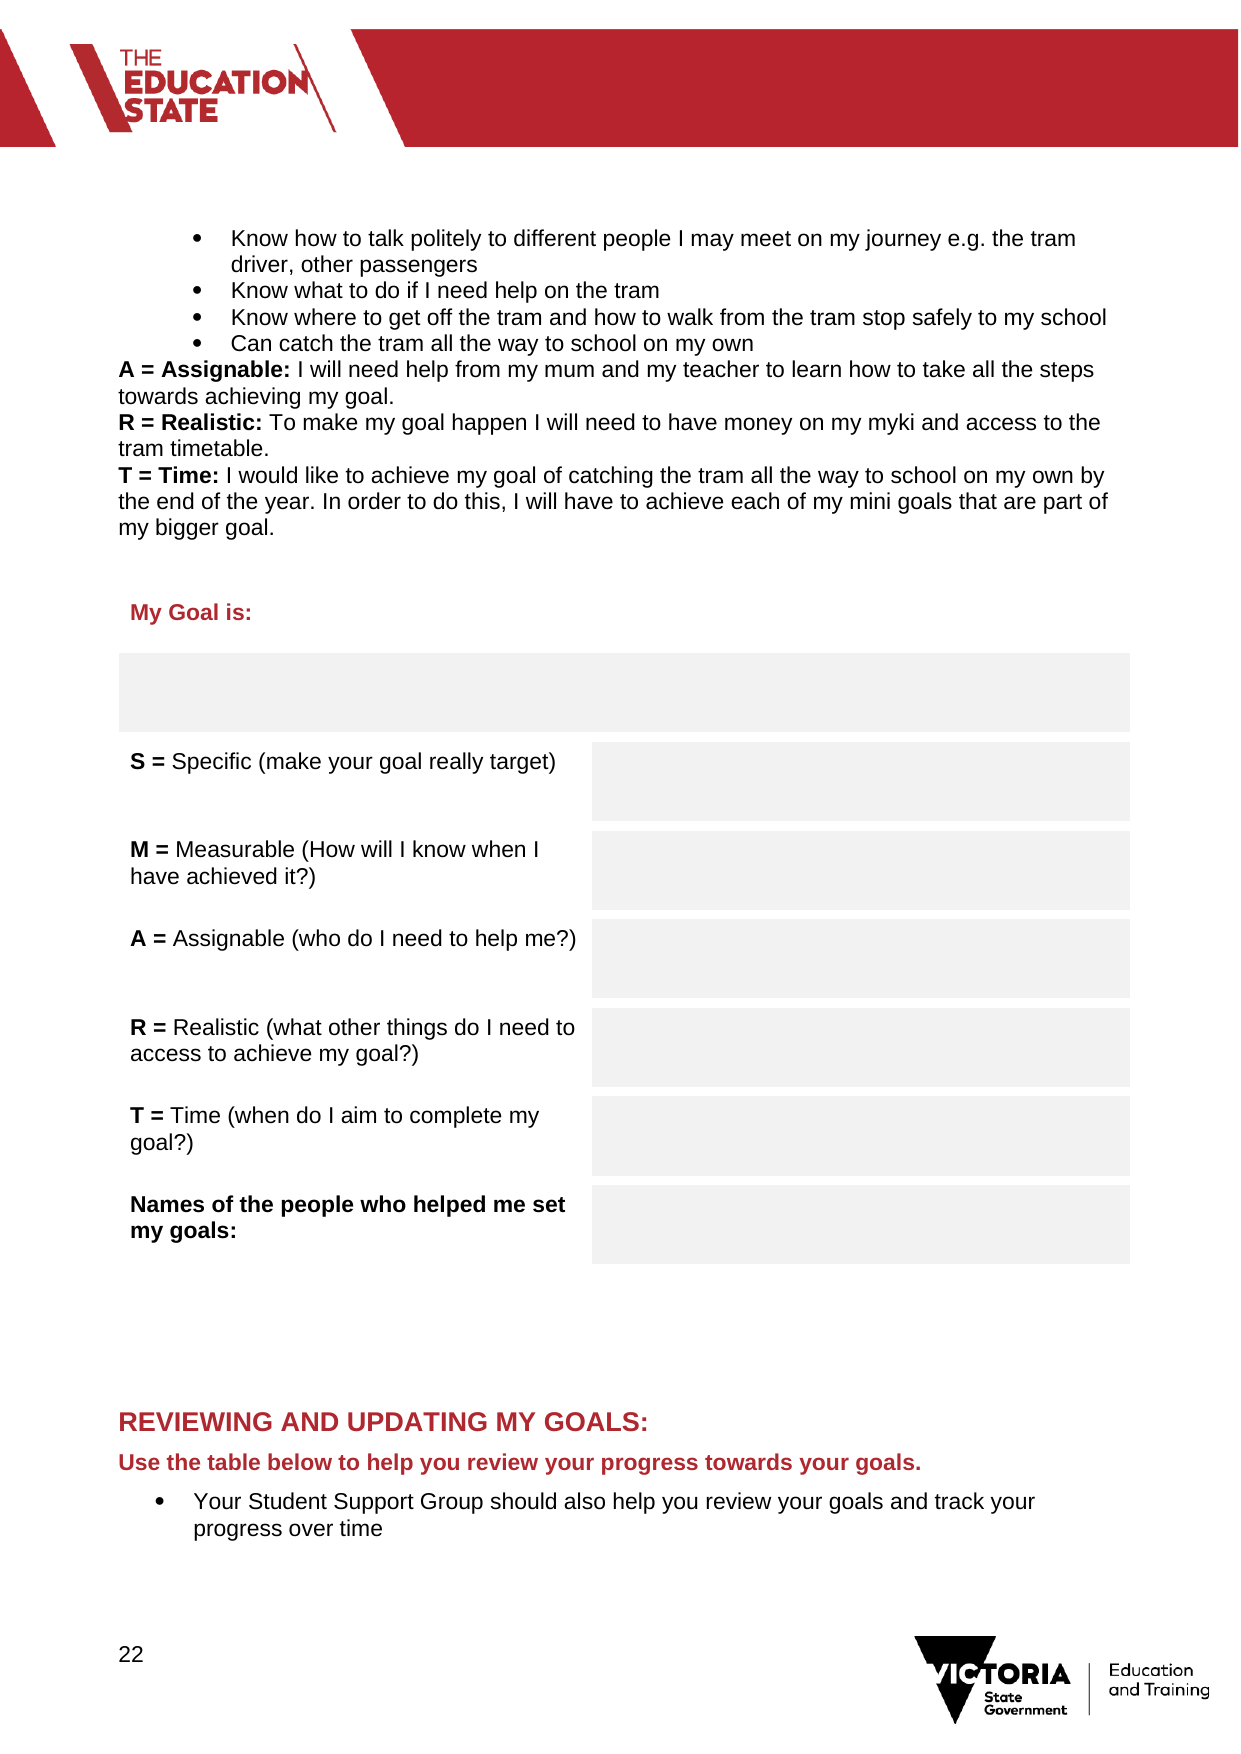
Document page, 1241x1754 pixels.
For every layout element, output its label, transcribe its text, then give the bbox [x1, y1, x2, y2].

table_cell [592, 1185, 1130, 1264]
table_cell M = Measurable (How will I know when I have achieved it?) [119, 822, 591, 910]
list Know how to talk politely to different people I may meet on my journey e.g. the tram driver, other passengers [193, 224, 1122, 277]
table_cell S = Specific (make your goal really target) [119, 742, 591, 821]
table_cell T = Time (when do I aim to complete my goal?) [119, 1088, 591, 1176]
table_header My Goal is: [119, 593, 1130, 644]
table_cell [592, 742, 1130, 821]
list R = Realistic: To make my goal happen I will need to have money on my myki and access to the tram timetable. [118, 409, 1122, 462]
text Reviewing and updating my goals: [118, 1406, 1122, 1437]
table_cell Names of the people who helped me set my goals: [119, 1177, 591, 1264]
list Know what to do if I need help on the tram [193, 277, 1122, 303]
list Can catch the tram all the way to school on my own [193, 330, 1122, 356]
list T = Time: I would like to achieve my goal of catching the tram all the way to school on my own by the end of the year. In order to do this, I will have to achieve each of my mini goals that are part of my bigger goal. [118, 462, 1122, 541]
table_cell [592, 1008, 1130, 1087]
table_cell [119, 653, 1130, 732]
list Your Student Support Group should also help you review your goals and track your progress over time [156, 1488, 1122, 1541]
picture [0, 0, 1239, 1754]
table_cell R = Realistic (what other things do I need to access to achieve my goal?) [119, 1000, 591, 1087]
list Know where to get off the tram and how to walk from the tram stop safely to my school [193, 303, 1122, 330]
table_cell [592, 831, 1130, 910]
table_cell [592, 919, 1130, 998]
table_cell [592, 1096, 1130, 1176]
text Use the table below to help you review your progress towards your goals. [118, 1449, 1122, 1476]
list A = Assignable: I will need help from my mum and my teacher to learn how to take all the steps towards achieving my goal. [118, 356, 1122, 409]
table_cell A = Assignable (who do I need to help me?) [119, 911, 591, 998]
